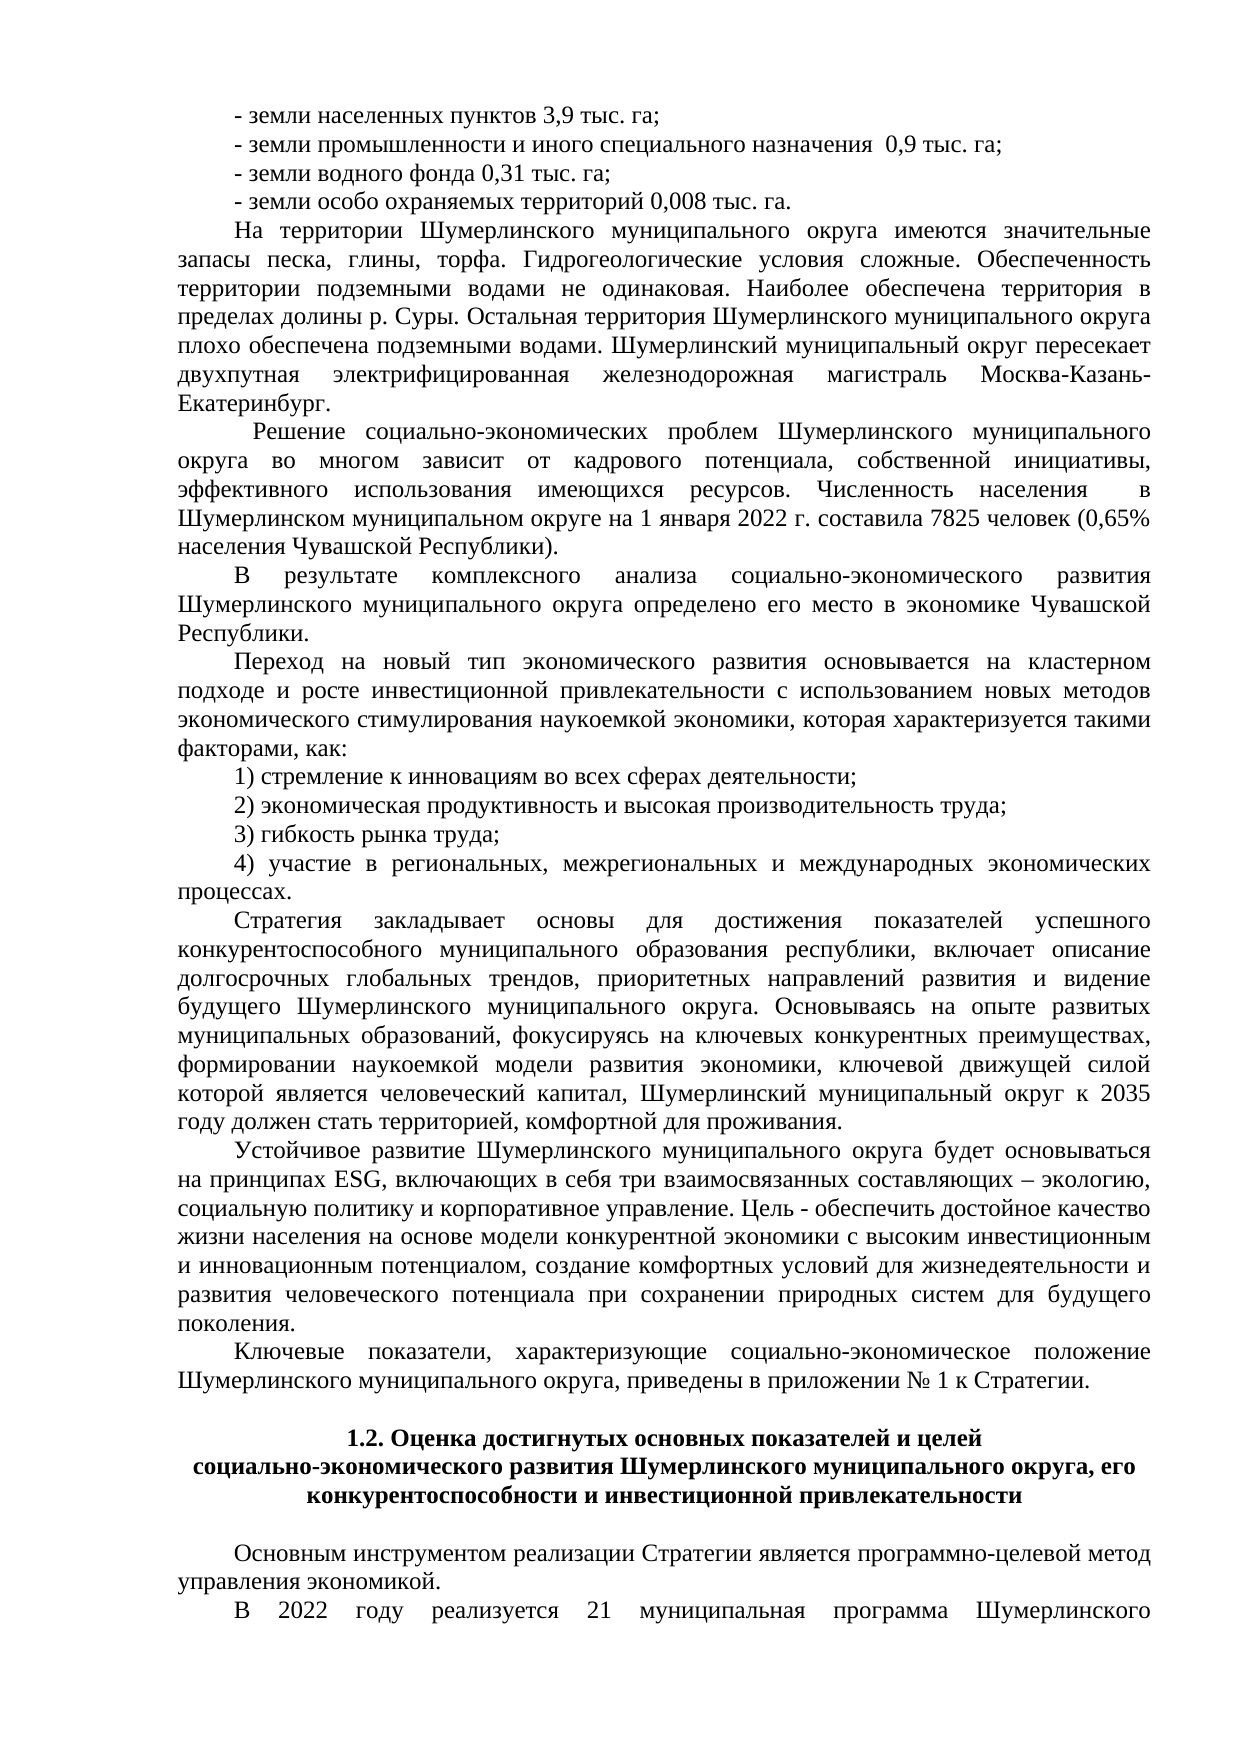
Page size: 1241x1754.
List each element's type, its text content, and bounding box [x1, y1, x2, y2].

text - земли особо охраняемых территорий 0,008 тыс. га. [177, 186, 1152, 215]
text Решение социально-экономических проблем Шумерлинского муниципального округа во многом зависит от кадрового потенциала, собственной инициативы, эффективного использования имеющихся ресурсов. Численность населения в Шумерлинском муниципальном округе на 1 января 2022 г. составила 7825 человек (0,65% населения Чувашской Республики). [177, 416, 1152, 560]
text 1) стремление к инновациям во всех сферах деятельности; [177, 761, 1152, 790]
text 4) участие в региональных, межрегиональных и международных экономических процессах. [177, 848, 1152, 905]
text Устойчивое развитие Шумерлинского муниципального округа будет основываться на принципах ESG, включающих в себя три взаимосвязанных составляющих – экологию, социальную политику и корпоративное управление. Цель - обеспечить достойное качество жизни населения на основе модели конкурентной экономики с высоким инвестиционным и инновационным потенциалом, создание комфортных условий для жизнедеятельности и развития человеческого потенциала при сохранении природных систем для будущего поколения. [177, 1135, 1152, 1336]
text Стратегия закладывает основы для достижения показателей успешного конкурентоспособного муниципального образования республики, включает описание долгосрочных глобальных трендов, приоритетных направлений развития и видение будущего Шумерлинского муниципального округа. Основываясь на опыте развитых муниципальных образований, фокусируясь на ключевых конкурентных преимуществах, формировании наукоемкой модели развития экономики, ключевой движущей силой которой является человеческий капитал, Шумерлинский муниципальный округ к 2035 году должен стать территорией, комфортной для проживания. [177, 905, 1152, 1135]
text - земли промышленности и иного специального назначения 0,9 тыс. га; [177, 129, 1152, 158]
text 2) экономическая продуктивность и высокая производительность труда; [177, 790, 1152, 819]
text Переход на новый тип экономического развития основывается на кластерном подходе и росте инвестиционной привлекательности с использованием новых методов экономического стимулирования наукоемкой экономики, которая характеризуется такими факторами, как: [177, 646, 1152, 761]
text Основным инструментом реализации Стратегии является программно-целевой метод управления экономикой. [177, 1538, 1152, 1595]
text В результате комплексного анализа социально-экономического развития Шумерлинского муниципального округа определено его место в экономике Чувашской Республики. [177, 560, 1152, 646]
text 1.2. Оценка достигнутых основных показателей и целей [177, 1423, 1152, 1451]
text 3) гибкость рынка труда; [177, 819, 1152, 848]
text - земли водного фонда 0,31 тыс. га; [177, 158, 1152, 186]
text социально-экономического развития Шумерлинского муниципального округа, его конкурентоспособности и инвестиционной привлекательности [177, 1451, 1152, 1509]
text - земли населенных пунктов 3,9 тыс. га; [177, 100, 1152, 129]
text Ключевые показатели, характеризующие социально-экономическое положение Шумерлинского муниципального округа, приведены в приложении № 1 к Стратегии. [177, 1336, 1152, 1394]
text На территории Шумерлинского муниципального округа имеются значительные запасы песка, глины, торфа. Гидрогеологические условия сложные. Обеспеченность территории подземными водами не одинаковая. Наиболее обеспечена территория в пределах долины р. Суры. Остальная территория Шумерлинского муниципального округа плохо обеспечена подземными водами. Шумерлинский муниципальный округ пересекает двухпутная электрифицированная железнодорожная магистраль Москва-Казань-Екатеринбург. [177, 215, 1152, 416]
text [177, 1595, 1152, 1624]
